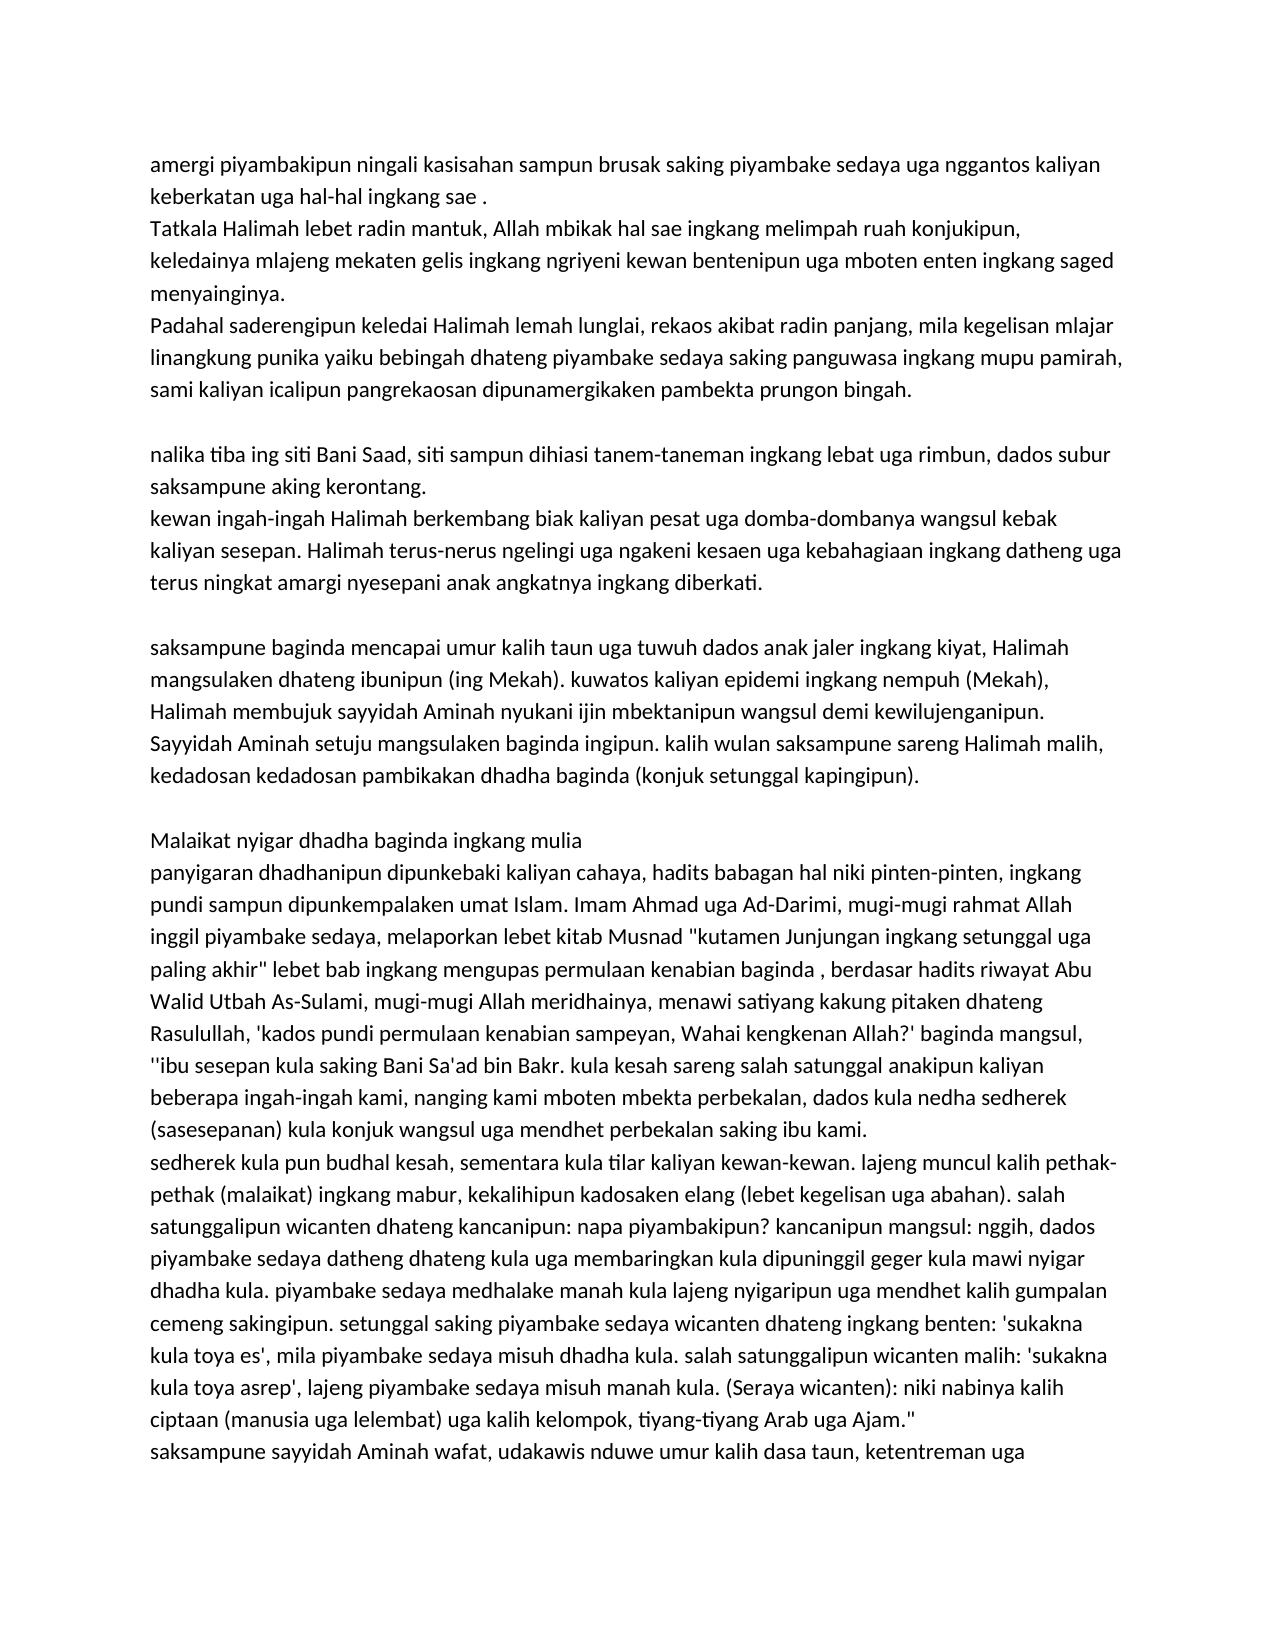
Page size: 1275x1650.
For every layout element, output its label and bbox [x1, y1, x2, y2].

text [150, 150, 1125, 1466]
